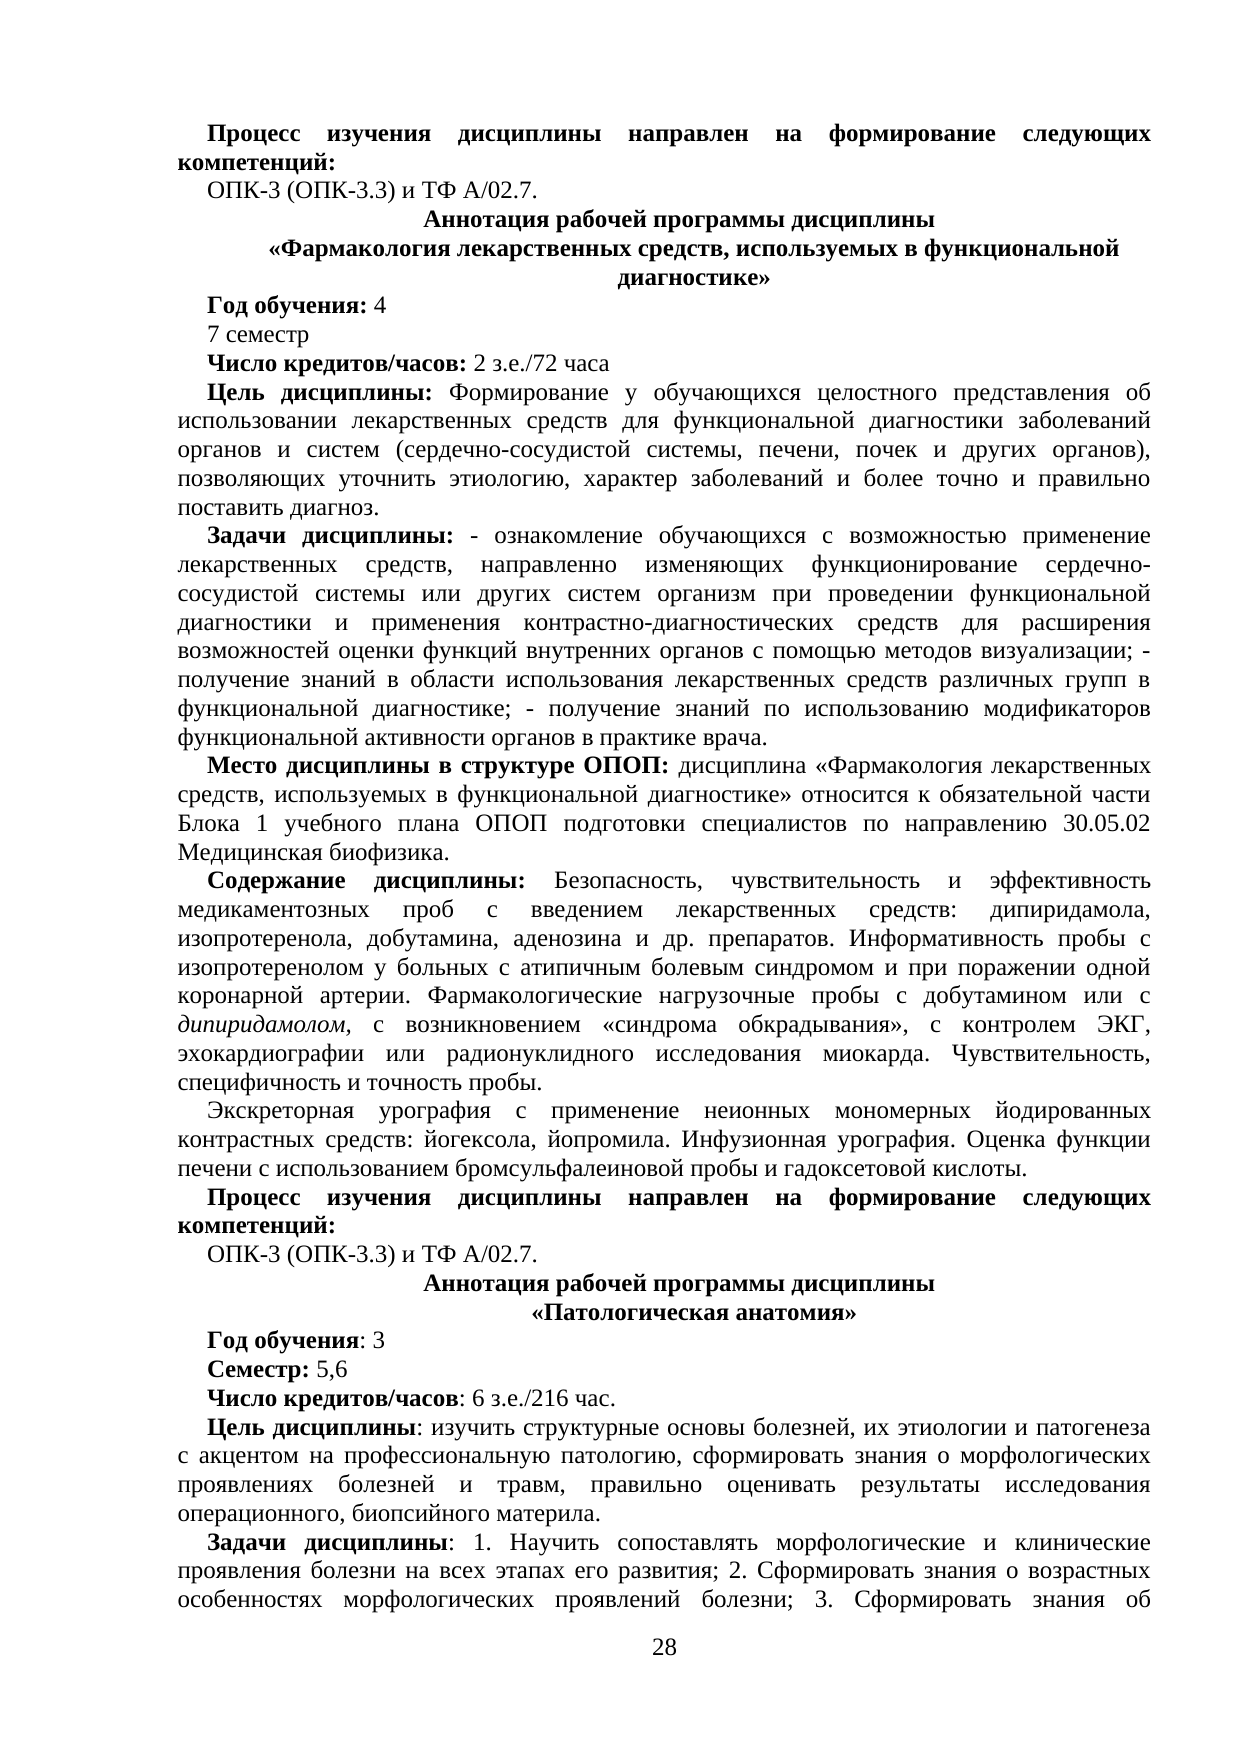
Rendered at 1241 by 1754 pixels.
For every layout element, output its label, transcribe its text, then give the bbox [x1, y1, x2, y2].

text ОПК-3 (ОПК-3.3) и ТФ А/02.7. [177, 1239, 1152, 1268]
text ОПК-3 (ОПК-3.3) и ТФ А/02.7. [177, 176, 1152, 204]
text Содержание дисциплины: Безопасность, чувствительность и эффективность медикаментозных проб с введением лекарственных средств: дипиридамола, изопротеренола, добутамина, аденозина и др. препаратов. Информативность пробы с изопротеренолом у больных с атипичным болевым синдромом и при поражении одной коронарной артерии. Фармакологические нагрузочные пробы с добутамином или с дипиридамолом, с возникновением «синдрома обкрадывания», с контролем ЭКГ, эхокардиографии или радионуклидного исследования миокарда. Чувствительность, специфичность и точность пробы. [177, 866, 1152, 1096]
text Число кредитов/часов: 2 з.е./72 часа [177, 348, 1152, 377]
text 7 семестр [177, 319, 1152, 348]
text Место дисциплины в структуре ОПОП: дисциплина «Фармакология лекарственных средств, используемых в функциональной диагностике» относится к обязательной части Блока 1 учебного плана ОПОП подготовки специалистов по направлению 30.05.02 Медицинская биофизика. [177, 751, 1152, 866]
text Семестр: 5,6 [177, 1354, 1152, 1383]
text Аннотация рабочей программы дисциплины [177, 204, 1152, 233]
text Экскреторная урография с применение неионных мономерных йодированных контрастных средств: йогексола, йопромила. Инфузионная урография. Оценка функции печени с использованием бромсульфалеиновой пробы и гадоксетовой кислоты. [177, 1096, 1152, 1182]
text Цель дисциплины: изучить структурные основы болезней, их этиологии и патогенеза с акцентом на профессиональную патологию, сформировать знания о морфологических проявлениях болезней и травм, правильно оценивать результаты исследования операционного, биопсийного материла. [177, 1412, 1152, 1527]
text Год обучения: 3 [177, 1326, 1152, 1354]
subtitle «Фармакология лекарственных средств, используемых в функциональной диагностике» [236, 233, 1152, 291]
text Аннотация рабочей программы дисциплины [177, 1268, 1152, 1297]
subtitle «Патологическая анатомия» [236, 1297, 1152, 1326]
text Цель дисциплины: Формирование у обучающихся целостного представления об использовании лекарственных средств для функциональной диагностики заболеваний органов и систем (сердечно-сосудистой системы, печени, почек и других органов), позволяющих уточнить этиологию, характер заболеваний и более точно и правильно поставить диагноз. [177, 377, 1152, 521]
text Год обучения: 4 [177, 291, 1152, 319]
text Процесс изучения дисциплины направлен на формирование следующих компетенций: [177, 1182, 1152, 1239]
text Число кредитов/часов: 6 з.е./216 час. [177, 1383, 1152, 1412]
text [177, 1527, 1152, 1613]
text Процесс изучения дисциплины направлен на формирование следующих компетенций: [177, 118, 1152, 176]
text Задачи дисциплины: - ознакомление обучающихся с возможностью применение лекарственных средств, направленно изменяющих функционирование сердечно-сосудистой системы или других систем организм при проведении функциональной диагностики и применения контрастно-диагностических средств для расширения возможностей оценки функций внутренних органов с помощью методов визуализации; - получение знаний в области использования лекарственных средств различных групп в функциональной диагностике; - получение знаний по использованию модификаторов функциональной активности органов в практике врача. [177, 521, 1152, 751]
